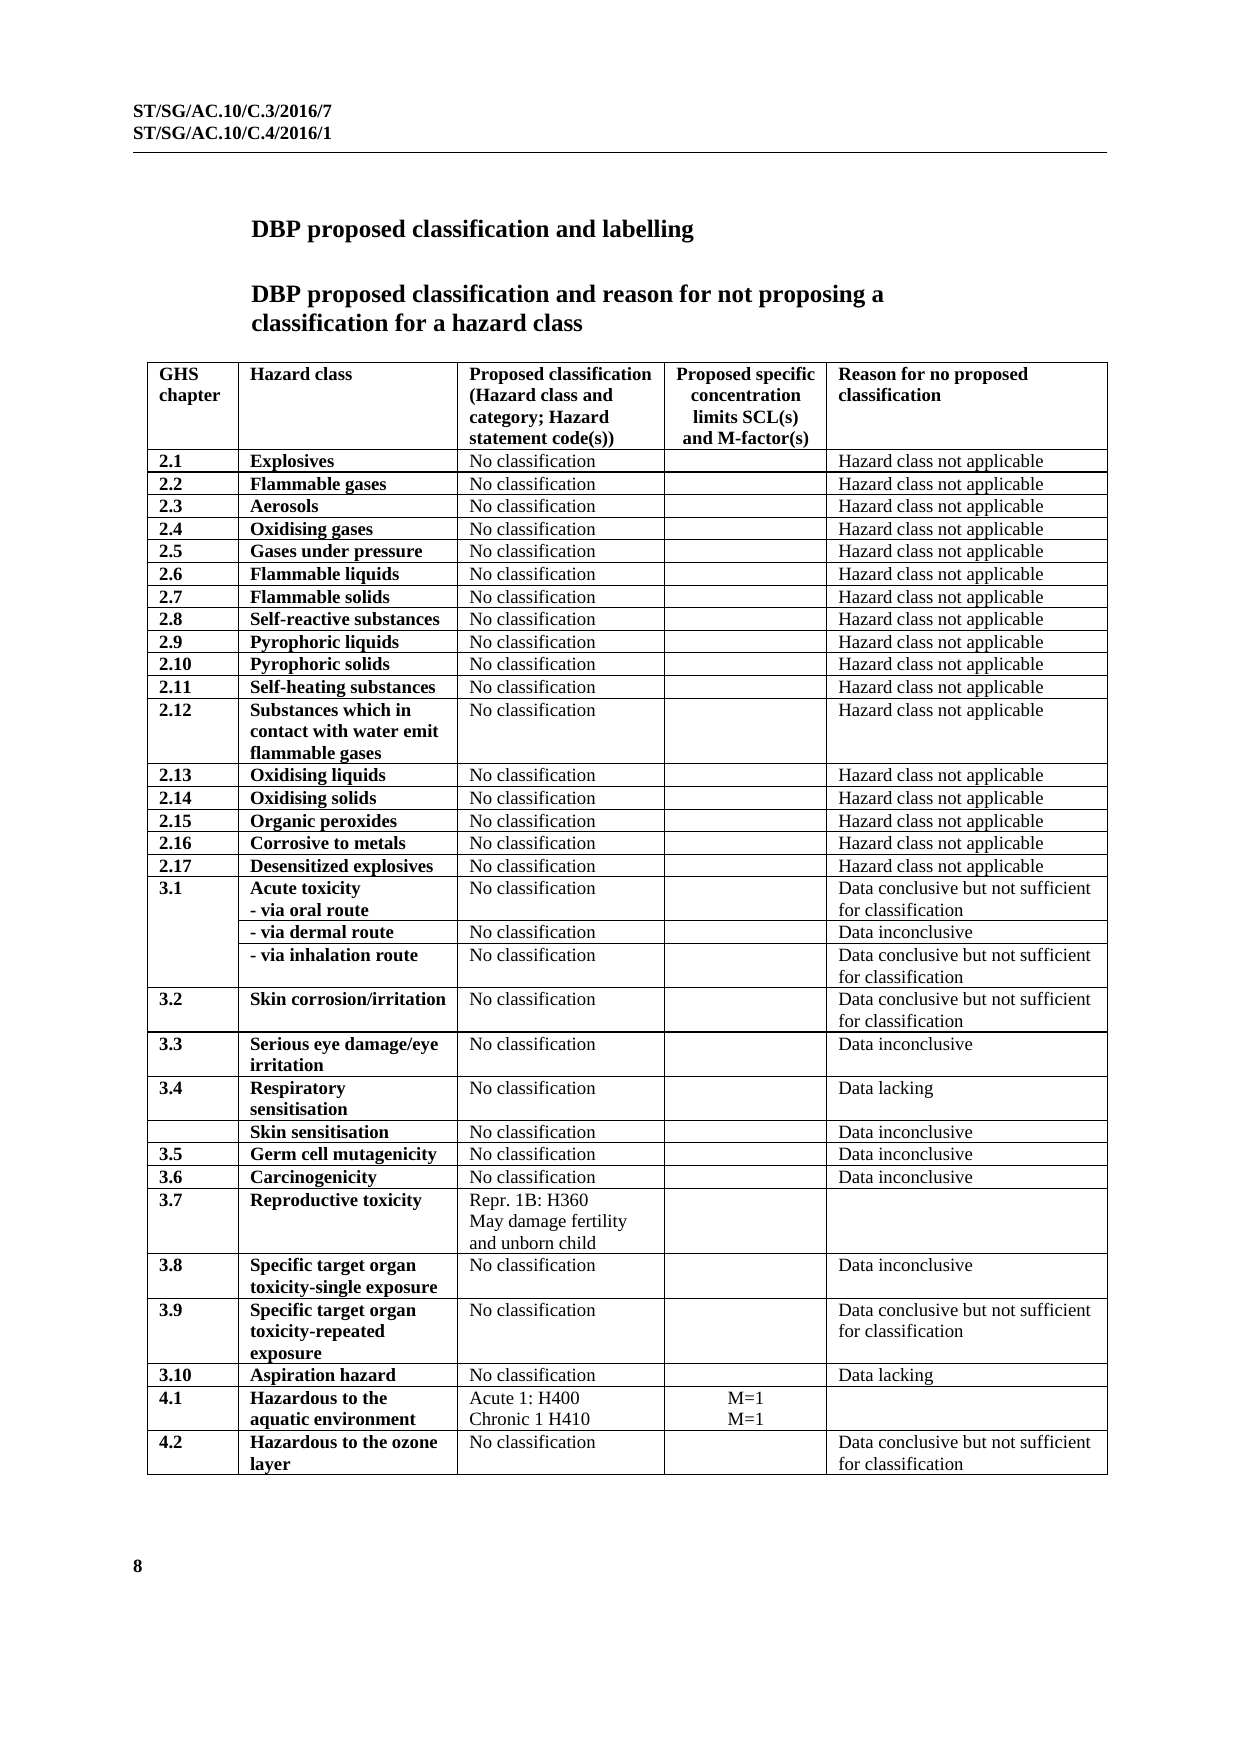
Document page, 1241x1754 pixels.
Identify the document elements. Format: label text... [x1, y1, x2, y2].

table_cell Hazard class not applicable [827, 699, 1107, 763]
table_cell Data conclusive but not sufficient for classification [827, 988, 1107, 1031]
table_cell 3.2 [148, 988, 238, 1031]
table_cell No classification [458, 1077, 664, 1120]
table_cell [665, 988, 826, 1031]
table_cell No classification [458, 653, 664, 675]
table_cell No classification [458, 563, 664, 584]
table_cell [665, 1166, 826, 1187]
table_cell [665, 631, 826, 652]
table_cell Specific target organ toxicity-single exposure [239, 1254, 457, 1297]
table_cell [665, 764, 826, 786]
table_cell Hazard class not applicable [827, 518, 1107, 539]
table_cell [665, 944, 826, 987]
table_cell No classification [458, 473, 664, 494]
table_cell Pyrophoric solids [239, 653, 457, 675]
table_cell No classification [458, 676, 664, 697]
table_cell 3.6 [148, 1166, 238, 1187]
table_cell 3.1 [148, 877, 238, 987]
table_cell Hazard class not applicable [827, 653, 1107, 675]
table_cell [665, 450, 826, 471]
table_cell 2.11 [148, 676, 238, 697]
table_cell Data lacking [827, 1364, 1107, 1386]
table_cell 3.4 [148, 1077, 238, 1120]
table_cell Hazard class not applicable [827, 787, 1107, 808]
table_cell 3.7 [148, 1189, 238, 1253]
table_cell [827, 1189, 1107, 1253]
table_cell [665, 676, 826, 697]
table_header Reason for no proposed classification [827, 363, 1107, 449]
table_cell No classification [458, 495, 664, 517]
table_cell No classification [458, 1143, 664, 1165]
table_cell [665, 810, 826, 831]
table_cell 2.12 [148, 699, 238, 763]
table_cell Self-reactive substances [239, 608, 457, 630]
table_cell Explosives [239, 450, 457, 471]
table_cell 3.10 [148, 1364, 238, 1386]
table_cell No classification [458, 518, 664, 539]
table_cell 3.9 [148, 1299, 238, 1363]
table_cell No classification [458, 1121, 664, 1142]
table_cell Hazard class not applicable [827, 810, 1107, 831]
table_cell 2.7 [148, 586, 238, 607]
table_cell No classification [458, 540, 664, 562]
table_cell Data inconclusive [827, 1143, 1107, 1165]
table_cell Hazard class not applicable [827, 473, 1107, 494]
table_cell Aerosols [239, 495, 457, 517]
table_cell Serious eye damage/eye irritation [239, 1033, 457, 1076]
table_cell Data conclusive but not sufficient for classification [827, 1431, 1107, 1474]
text DBP proposed classification and labelling [133, 215, 989, 243]
table_cell [665, 1121, 826, 1142]
table_cell Hazard class not applicable [827, 450, 1107, 471]
table_cell Acute 1: H400 Chronic 1 H410 [458, 1387, 664, 1430]
table_header Proposed specific concentration limits SCL(s) and M-factor(s) [665, 363, 826, 449]
table_cell - via inhalation route [239, 944, 457, 987]
table_cell Gases under pressure [239, 540, 457, 562]
table_cell Data lacking [827, 1077, 1107, 1120]
table_cell Hazard class not applicable [827, 586, 1107, 607]
table_cell [665, 586, 826, 607]
table_cell No classification [458, 1431, 664, 1474]
table_cell 2.13 [148, 764, 238, 786]
table_cell Data conclusive but not sufficient for classification [827, 944, 1107, 987]
table_cell No classification [458, 1299, 664, 1363]
table_cell Germ cell mutagenicity [239, 1143, 457, 1165]
table_header Proposed classification (Hazard class and category; Hazard statement code(s)) [458, 363, 664, 449]
table_cell Hazard class not applicable [827, 676, 1107, 697]
table_cell 3.8 [148, 1254, 238, 1297]
table_cell [665, 921, 826, 943]
table_cell No classification [458, 832, 664, 854]
table_cell Acute toxicity - via oral route [239, 877, 457, 920]
table_header GHS chapter [148, 363, 238, 449]
table_cell 2.10 [148, 653, 238, 675]
table_cell [665, 540, 826, 562]
table_cell No classification [458, 1166, 664, 1187]
table_cell 2.8 [148, 608, 238, 630]
table_cell No classification [458, 631, 664, 652]
table_cell Hazard class not applicable [827, 540, 1107, 562]
table_cell [665, 1299, 826, 1363]
table_cell Data inconclusive [827, 1254, 1107, 1297]
table_cell [665, 832, 826, 854]
table_cell 2.5 [148, 540, 238, 562]
table_cell Pyrophoric liquids [239, 631, 457, 652]
table_cell [665, 1033, 826, 1076]
table_cell 2.4 [148, 518, 238, 539]
table_cell No classification [458, 699, 664, 763]
table_cell Repr. 1B: H360 May damage fertility and unborn child [458, 1189, 664, 1253]
table_cell [665, 1254, 826, 1297]
table_cell M=1 M=1 [665, 1387, 826, 1430]
table_cell [665, 1143, 826, 1165]
table_cell Hazard class not applicable [827, 832, 1107, 854]
table_cell Oxidising solids [239, 787, 457, 808]
table_cell No classification [458, 1254, 664, 1297]
table_cell No classification [458, 810, 664, 831]
table_cell Data inconclusive [827, 1166, 1107, 1187]
table_cell Hazardous to the aquatic environment [239, 1387, 457, 1430]
table_cell Reproductive toxicity [239, 1189, 457, 1253]
table_cell Data conclusive but not sufficient for classification [827, 1299, 1107, 1363]
table_cell Hazard class not applicable [827, 608, 1107, 630]
table_cell No classification [458, 787, 664, 808]
table_cell Organic peroxides [239, 810, 457, 831]
table_cell Flammable gases [239, 473, 457, 494]
table_cell - via dermal route [239, 921, 457, 943]
table_cell Hazard class not applicable [827, 855, 1107, 876]
table_cell [148, 1121, 238, 1142]
table_cell No classification [458, 944, 664, 987]
table_cell No classification [458, 921, 664, 943]
table_cell No classification [458, 988, 664, 1031]
table_cell Hazard class not applicable [827, 631, 1107, 652]
table_cell [665, 473, 826, 494]
table_cell Flammable liquids [239, 563, 457, 584]
table_cell [665, 518, 826, 539]
table_cell 2.2 [148, 473, 238, 494]
table_cell [665, 699, 826, 763]
table_cell Flammable solids [239, 586, 457, 607]
table_cell Hazardous to the ozone layer [239, 1431, 457, 1474]
table_cell [665, 787, 826, 808]
table_cell 2.3 [148, 495, 238, 517]
table_cell Skin sensitisation [239, 1121, 457, 1142]
table_cell Data inconclusive [827, 1121, 1107, 1142]
table_cell No classification [458, 450, 664, 471]
table_cell No classification [458, 877, 664, 920]
table_cell Desensitized explosives [239, 855, 457, 876]
table_cell [665, 855, 826, 876]
table_cell Hazard class not applicable [827, 764, 1107, 786]
table_cell Hazard class not applicable [827, 563, 1107, 584]
table_header Hazard class [239, 363, 457, 449]
table_cell Data conclusive but not sufficient for classification [827, 877, 1107, 920]
text DBP proposed classification and reason for not proposing a classification for a hazard class [133, 280, 989, 337]
table_cell [665, 608, 826, 630]
table_cell 2.16 [148, 832, 238, 854]
table_cell 3.5 [148, 1143, 238, 1165]
table_cell No classification [458, 764, 664, 786]
table_cell 2.15 [148, 810, 238, 831]
table_cell [827, 1387, 1107, 1430]
table_cell 3.3 [148, 1033, 238, 1076]
table_cell [665, 1189, 826, 1253]
table_cell Corrosive to metals [239, 832, 457, 854]
table_cell Data inconclusive [827, 1033, 1107, 1076]
table_cell Specific target organ toxicity-repeated exposure [239, 1299, 457, 1363]
table_cell Self-heating substances [239, 676, 457, 697]
table_cell 4.1 [148, 1387, 238, 1430]
table_cell [665, 877, 826, 920]
table_cell No classification [458, 855, 664, 876]
table_cell [665, 653, 826, 675]
table_cell Skin corrosion/irritation [239, 988, 457, 1031]
table_cell No classification [458, 1033, 664, 1076]
table_cell No classification [458, 608, 664, 630]
table_cell Data inconclusive [827, 921, 1107, 943]
table_cell 2.6 [148, 563, 238, 584]
table_cell [665, 1077, 826, 1120]
table_cell 2.9 [148, 631, 238, 652]
table_cell No classification [458, 586, 664, 607]
table_cell [665, 495, 826, 517]
table_cell 2.14 [148, 787, 238, 808]
table_cell [665, 1431, 826, 1474]
table_cell 4.2 [148, 1431, 238, 1474]
table_cell Hazard class not applicable [827, 495, 1107, 517]
table_cell 2.1 [148, 450, 238, 471]
table_cell Oxidising liquids [239, 764, 457, 786]
table_cell Carcinogenicity [239, 1166, 457, 1187]
table_cell Substances which in contact with water emit flammable gases [239, 699, 457, 763]
table_cell [665, 563, 826, 584]
table_cell Aspiration hazard [239, 1364, 457, 1386]
table_cell No classification [458, 1364, 664, 1386]
table_cell Respiratory sensitisation [239, 1077, 457, 1120]
table_cell 2.17 [148, 855, 238, 876]
table_cell Oxidising gases [239, 518, 457, 539]
table_cell [665, 1364, 826, 1386]
